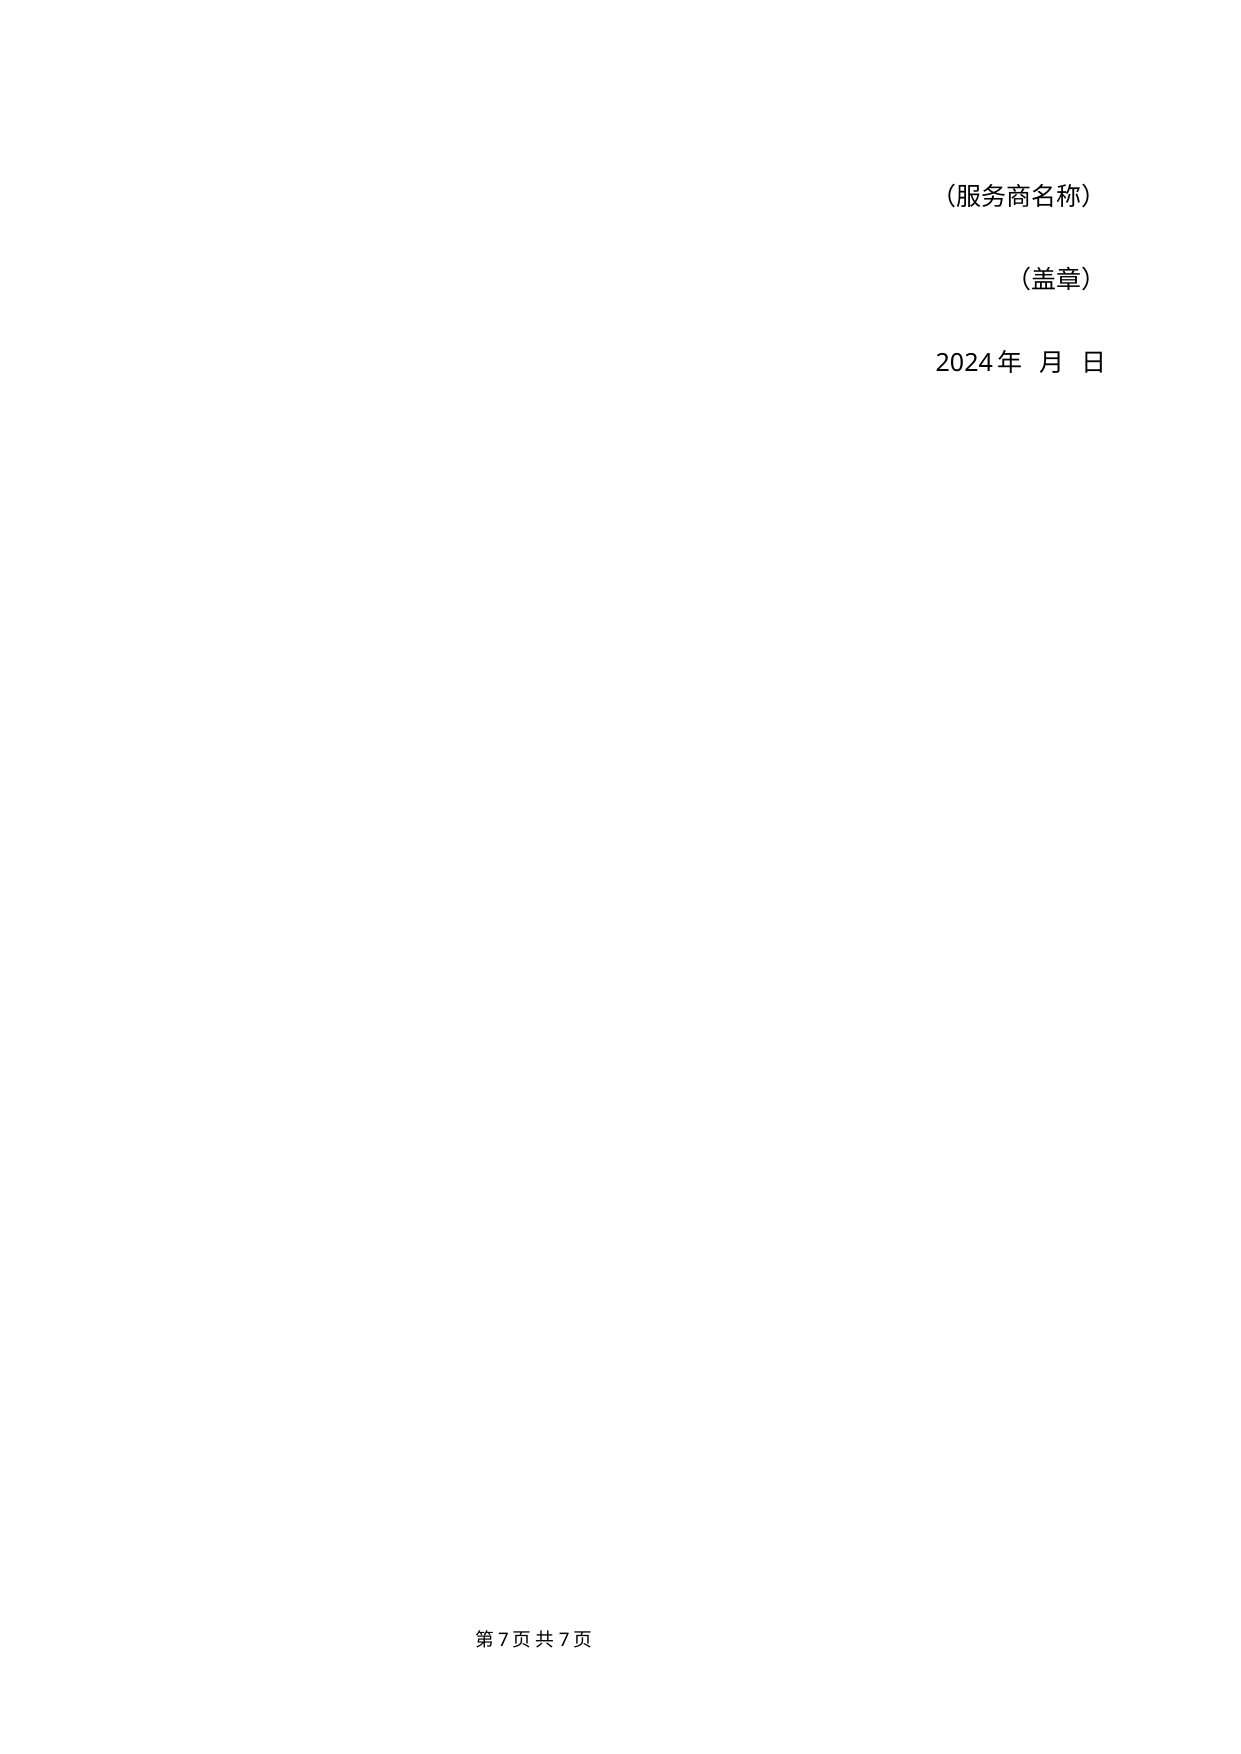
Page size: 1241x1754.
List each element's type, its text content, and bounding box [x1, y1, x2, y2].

text （盖章） [144, 245, 1106, 310]
text （服务商名称） [144, 162, 1106, 227]
text 2024年 月 日 [144, 328, 1106, 393]
